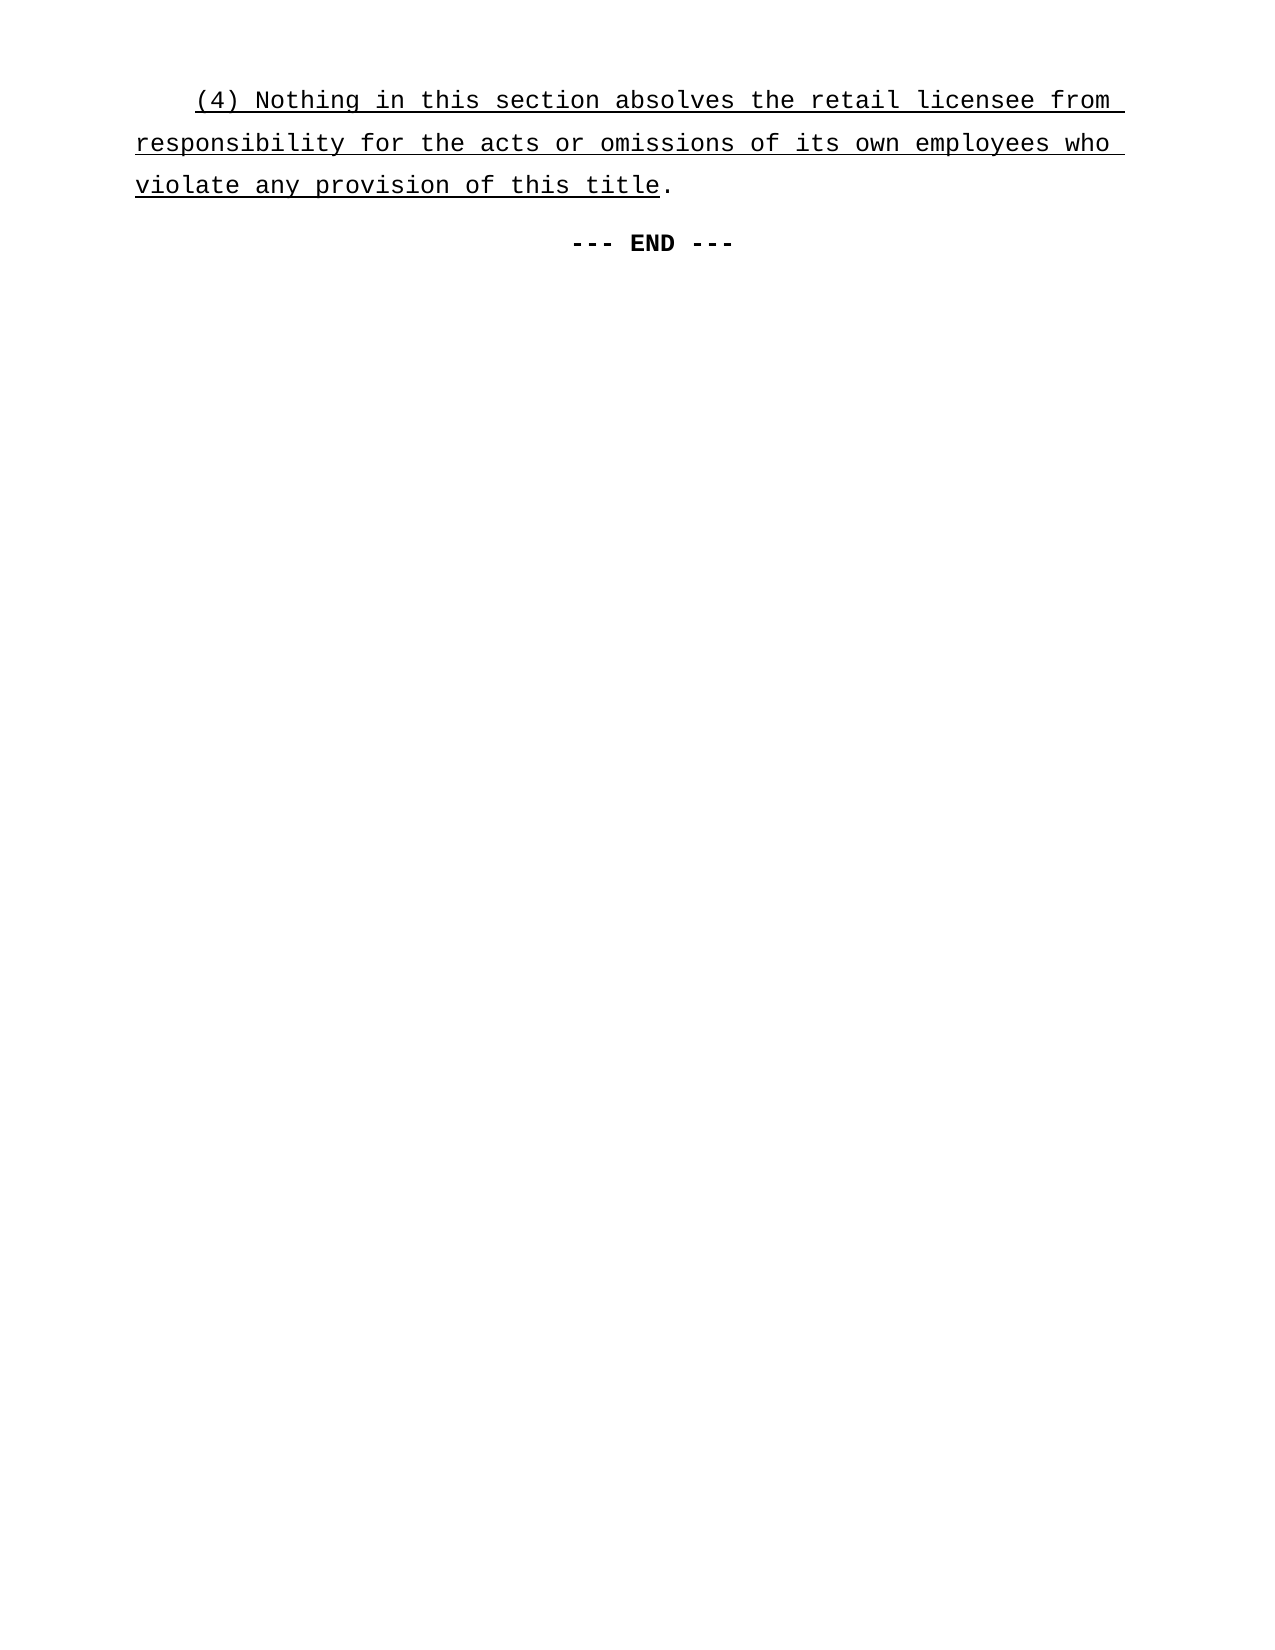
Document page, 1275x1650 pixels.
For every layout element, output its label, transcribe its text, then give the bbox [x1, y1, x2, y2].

text (4) Nothing in this section absolves the retail licensee from responsibility for the acts or omissions of its own employees who violate any provision of this title. [135, 75, 1170, 202]
text --- END --- [135, 231, 1170, 259]
